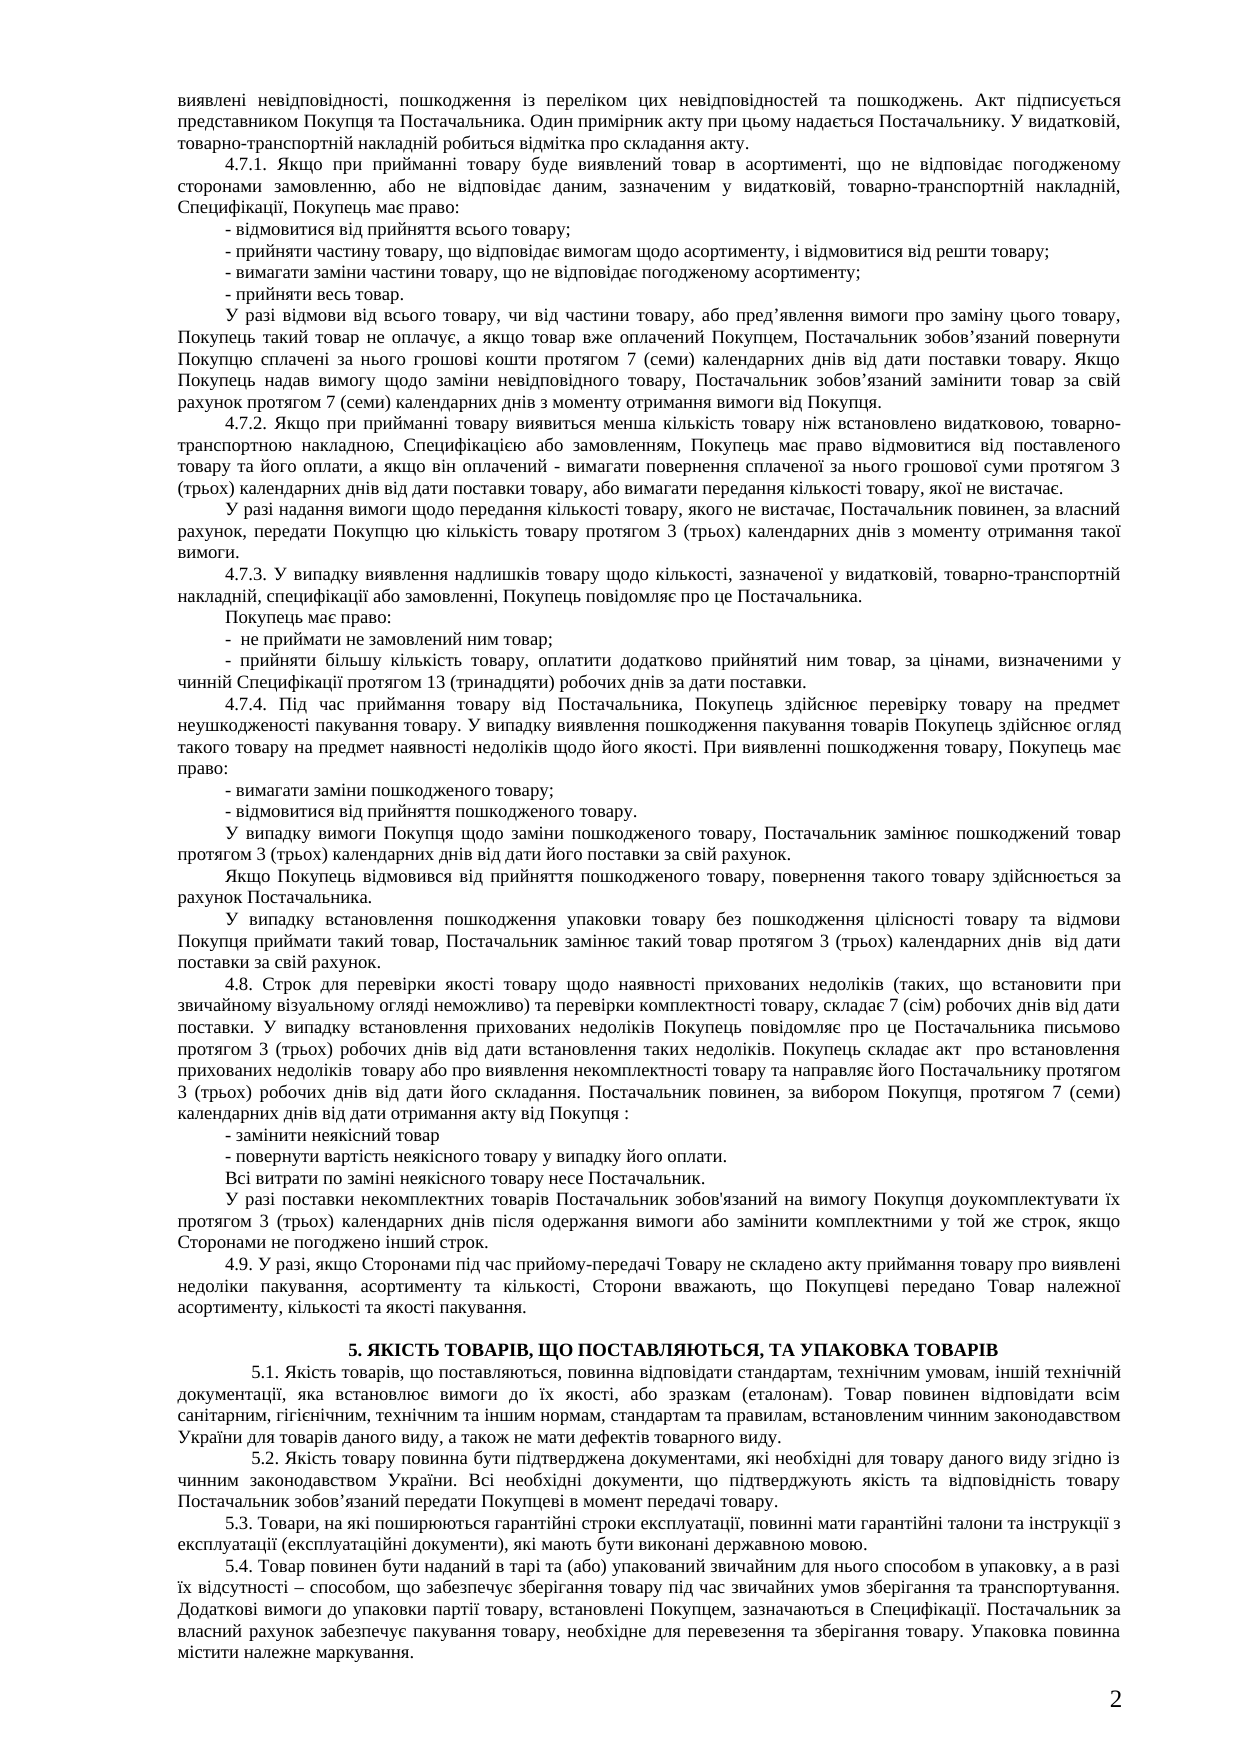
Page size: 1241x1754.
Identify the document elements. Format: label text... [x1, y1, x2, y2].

text - не приймати не замовлений ним товар; [177, 628, 1122, 649]
text 4.9. У разі, якщо Сторонами під час прийому-передачі Товару не складено акту приймання товару про виявлені недоліки пакування, асортименту та кількості, Сторони вважають, що Покупцеві передано Товар належної асортименту, кількості та якості пакування. [177, 1253, 1122, 1318]
text 5.1. Якість товарів, що поставляються, повинна відповідати стандартам, технічним умовам, іншій технічній документації, яка встановлює вимоги до їх якості, або зразкам (еталонам). Товар повинен відповідати всім санітарним, гігієнічним, технічним та іншим нормам, стандартам та правилам, встановленим чинним законодавством України для товарів даного виду, а також не мати дефектів товарного виду. [177, 1361, 1122, 1447]
text - вимагати заміни частини товару, що не відповідає погодженому асортименту; [177, 261, 1122, 283]
text - замінити неякісний товар [177, 1124, 1122, 1145]
text - відмовитися від прийняття пошкодженого товару. [177, 800, 1122, 822]
text - прийняти більшу кількість товару, оплатити додатково прийнятий ним товар, за цінами, визначеними у чинній Специфікації протягом 13 (тринадцяти) робочих днів за дати поставки. [177, 649, 1122, 692]
text 4.8. Строк для перевірки якості товару щодо наявності прихованих недоліків (таких, що встановити при звичайному візуальному огляді неможливо) та перевірки комплектності товару, складає 7 (сім) робочих днів від дати поставки. У випадку встановлення прихованих недоліків Покупець повідомляє про це Постачальника письмово протягом 3 (трьох) робочих днів від дати встановлення таких недоліків. Покупець складає акт про встановлення прихованих недоліків товару або про виявлення некомплектності товару та направляє його Постачальнику протягом 3 (трьох) робочих днів від дати його складання. Постачальник повинен, за вибором Покупця, протягом 7 (семи) календарних днів від дати отримання акту від Покупця : [177, 973, 1122, 1124]
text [177, 89, 1122, 153]
text У випадку встановлення пошкодження упаковки товару без пошкодження цілісності товару та відмови Покупця приймати такий товар, Постачальник замінює такий товар протягом 3 (трьох) календарних днів від дати поставки за свій рахунок. [177, 908, 1122, 973]
text - повернути вартість неякісного товару у випадку його оплати. [177, 1145, 1122, 1167]
text - прийняти частину товару, що відповідає вимогам щодо асортименту, і відмовитися від решти товару; [177, 239, 1122, 261]
text У разі відмови від всього товару, чи від частини товару, або пред’явлення вимоги про заміну цього товару, Покупець такий товар не оплачує, а якщо товар вже оплачений Покупцем, Постачальник зобов’язаний повернути Покупцю сплачені за нього грошові кошти протягом 7 (семи) календарних днів від дати поставки товару. Якщо Покупець надав вимогу щодо заміни невідповідного товару, Постачальник зобов’язаний замінити товар за свій рахунок протягом 7 (семи) календарних днів з моменту отримання вимоги від Покупця. [177, 304, 1122, 412]
text 5.3. Товари, на які поширюються гарантійні строки експлуатації, повинні мати гарантійні талони та інструкції з експлуатації (експлуатаційні документи), які мають бути виконані державною мовою. [177, 1512, 1122, 1555]
text - прийняти весь товар. [177, 283, 1122, 304]
text - вимагати заміни пошкодженого товару; [177, 779, 1122, 800]
text У випадку вимоги Покупця щодо заміни пошкодженого товару, Постачальник замінює пошкоджений товар протягом 3 (трьох) календарних днів від дати його поставки за свій рахунок. [177, 822, 1122, 865]
text У разі поставки некомплектних товарів Постачальник зобов'язаний на вимогу Покупця доукомплектувати їх протягом 3 (трьох) календарних днів після одержання вимоги або замінити комплектними у той же строк, якщо Сторонами не погоджено інший строк. [177, 1188, 1122, 1253]
text Якщо Покупець відмовився від прийняття пошкодженого товару, повернення такого товару здійснюється за рахунок Постачальника. [177, 865, 1122, 908]
text 5.2. Якість товару повинна бути підтверджена документами, які необхідні для товару даного виду згідно із чинним законодавством України. Всі необхідні документи, що підтверджують якість та відповідність товару Постачальник зобов’язаний передати Покупцеві в момент передачі товару. [177, 1447, 1122, 1512]
text Всі витрати по заміні неякісного товару несе Постачальник. [177, 1167, 1122, 1188]
text 4.7.1. Якщо при прийманні товару буде виявлений товар в асортименті, що не відповідає погодженому сторонами замовленню, або не відповідає даним, зазначеним у видатковій, товарно-транспортній накладній, Специфікації, Покупець має право: [177, 153, 1122, 218]
text Покупець має право: [177, 606, 1122, 628]
text 4.7.4. Під час приймання товару від Постачальника, Покупець здійснює перевірку товару на предмет неушкодженості пакування товару. У випадку виявлення пошкодження пакування товарів Покупець здійснює огляд такого товару на предмет наявності недоліків щодо його якості. При виявленні пошкодження товару, Покупець має право: [177, 692, 1122, 779]
text 4.7.2. Якщо при прийманні товару виявиться менша кількість товару ніж встановлено видатковою, товарно-транспортною накладною, Специфікацією або замовленням, Покупець має право відмовитися від поставленого товару та його оплати, а якщо він оплачений - вимагати повернення сплаченої за нього грошової суми протягом 3 (трьох) календарних днів від дати поставки товару, або вимагати передання кількості товару, якої не вистачає. [177, 412, 1122, 498]
text 5.4. Товар повинен бути наданий в тарі та (або) упакований звичайним для нього способом в упаковку, а в разі їх відсутності – способом, що забезпечує зберігання товару під час звичайних умов зберігання та транспортування. Додаткові вимоги до упаковки партії товару, встановлені Покупцем, зазначаються в Специфікації. Постачальник за власний рахунок забезпечує пакування товару, необхідне для перевезення та зберігання товару. Упаковка повинна містити належне маркування. [177, 1555, 1122, 1663]
text 4.7.3. У випадку виявлення надлишків товару щодо кількості, зазначеної у видатковій, товарно-транспортній накладній, специфікації або замовленні, Покупець повідомляє про це Постачальника. [177, 563, 1122, 606]
text 5. ЯКІСТЬ ТОВАРІВ, ЩО ПОСТАВЛЯЮТЬСЯ, ТА УПАКОВКА ТОВАРІВ [177, 1339, 1122, 1361]
text - відмовитися від прийняття всього товару; [177, 218, 1122, 239]
text У разі надання вимоги щодо передання кількості товару, якого не вистачає, Постачальник повинен, за власний рахунок, передати Покупцю цю кількість товару протягом 3 (трьох) календарних днів з моменту отримання такої вимоги. [177, 498, 1122, 563]
